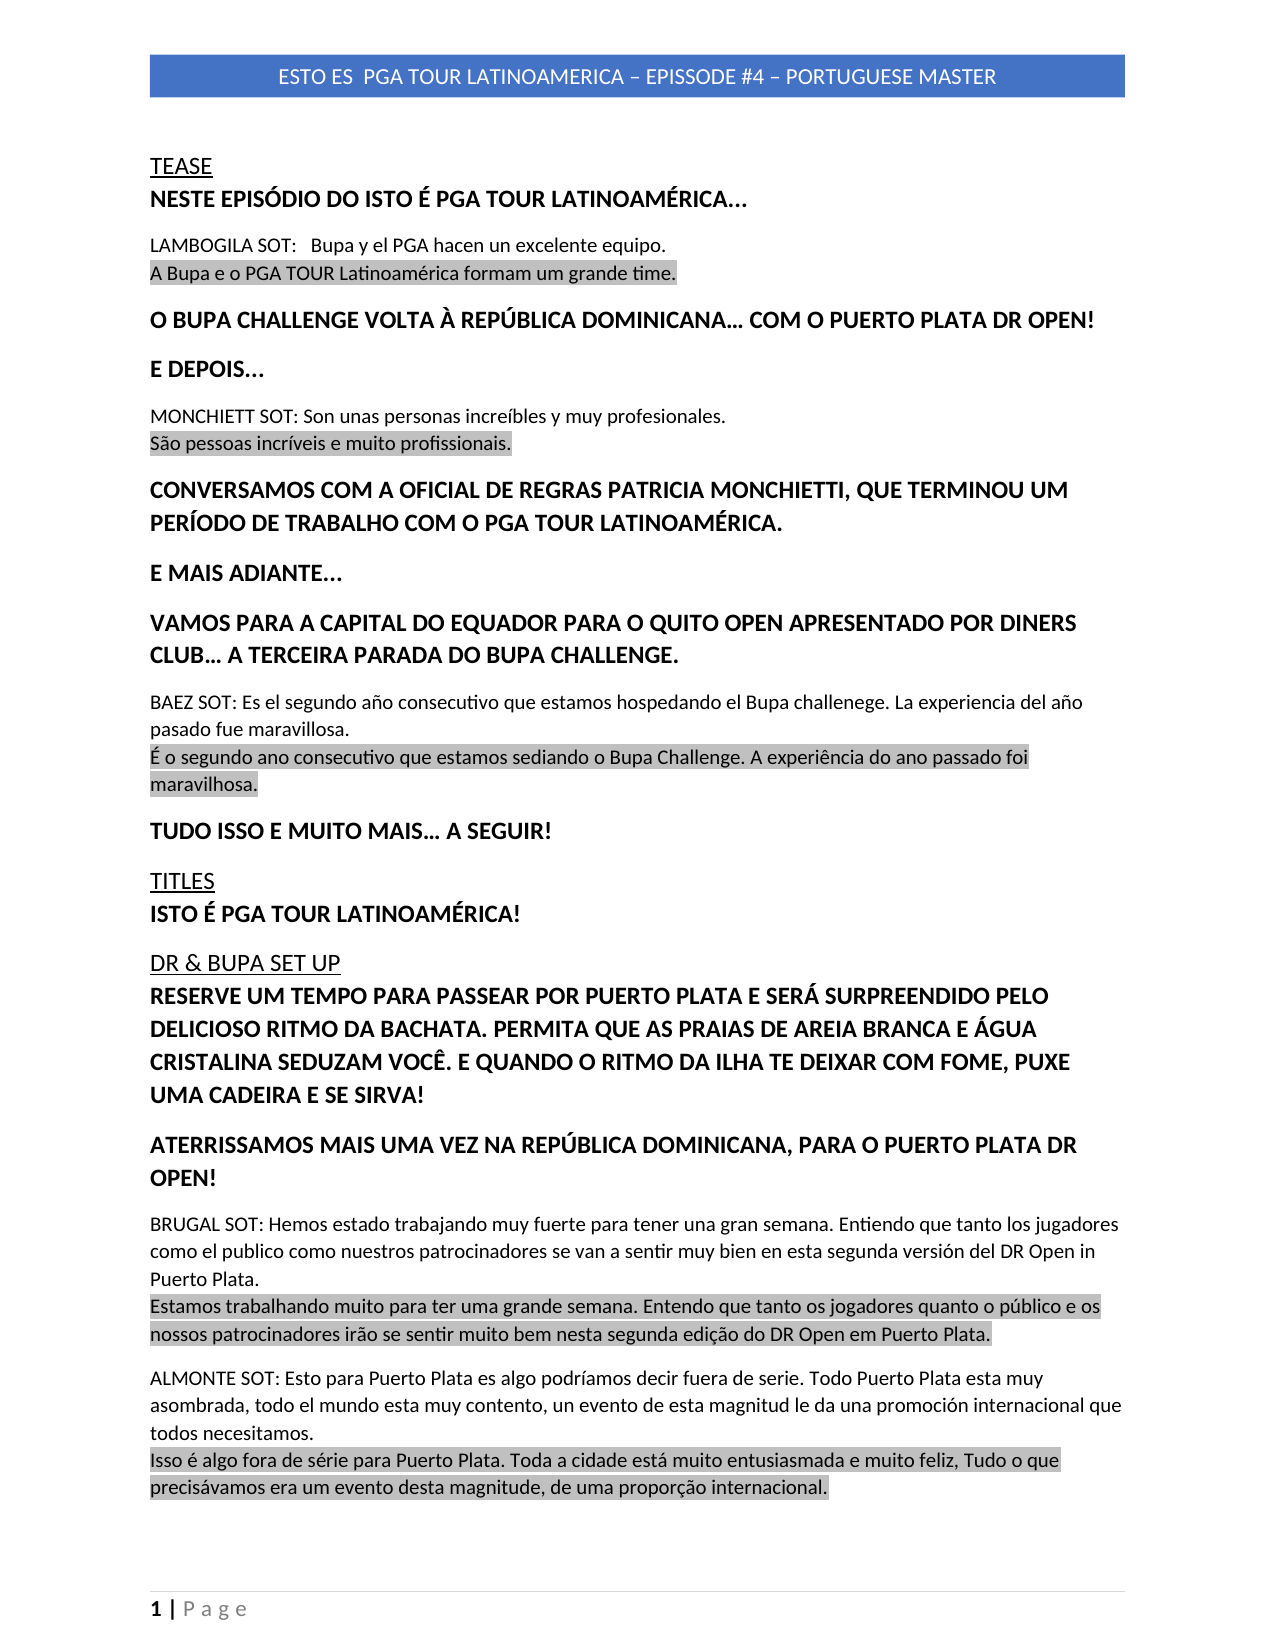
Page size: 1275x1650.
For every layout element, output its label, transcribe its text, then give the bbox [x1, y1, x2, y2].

text VAMOS PARA A CAPITAL DO EQUADOR PARA O QUITO OPEN APRESENTADO POR DINERS CLUB… A TERCEIRA PARADA DO BUPA CHALLENGE. [150, 607, 1125, 670]
text TITLES ISTO É PGA TOUR LATINOAMÉRICA! [150, 865, 1125, 928]
text DR & BUPA SET UP RESERVE UM TEMPO PARA PASSEAR POR PUERTO PLATA E SERÁ SURPREENDIDO PELO DELICIOSO RITMO DA BACHATA. PERMITA QUE AS PRAIAS DE AREIA BRANCA E ÁGUA CRISTALINA SEDUZAM VOCÊ. E QUANDO O RITMO DA ILHA TE DEIXAR COM FOME, PUXE UMA CADEIRA E SE SIRVA! [150, 947, 1125, 1110]
text BRUGAL SOT: Hemos estado trabajando muy fuerte para tener una gran semana. Entiendo que tanto los jugadores como el publico como nuestros patrocinadores se van a sentir muy bien en esta segunda versión del DR Open in Puerto Plata. Estamos trabalhando muito para ter uma grande semana. Entendo que tanto os jogadores quanto o público e os nossos patrocinadores irão se sentir muito bem nesta segunda edição do DR Open em Puerto Plata. [150, 1211, 1125, 1346]
text TUDO ISSO E MUITO MAIS… A SEGUIR! [150, 815, 1125, 846]
text ATERRISSAMOS MAIS UMA VEZ NA REPÚBLICA DOMINICANA, PARA O PUERTO PLATA DR OPEN! [150, 1129, 1125, 1192]
text MONCHIETT SOT: Son unas personas increíbles y muy profesionales. São pessoas incríveis e muito profissionais. [150, 403, 1125, 456]
text O BUPA CHALLENGE VOLTA À REPÚBLICA DOMINICANA… COM O PUERTO PLATA DR OPEN! [150, 304, 1125, 334]
text BAEZ SOT: Es el segundo año consecutivo que estamos hospedando el Bupa challenege. La experiencia del año pasado fue maravillosa. É o segundo ano consecutivo que estamos sediando o Bupa Challenge. A experiência do ano passado foi maravilhosa. [150, 689, 1125, 797]
text ALMONTE SOT: Esto para Puerto Plata es algo podríamos decir fuera de serie. Todo Puerto Plata esta muy asombrada, todo el mundo esta muy contento, un evento de esta magnitud le da una promoción internacional que todos necesitamos. Isso é algo fora de série para Puerto Plata. Toda a cidade está muito entusiasmada e muito feliz, Tudo o que precisávamos era um evento desta magnitude, de uma proporção internacional. [150, 1365, 1125, 1500]
text TEASE NESTE EPISÓDIO DO ISTO É PGA TOUR LATINOAMÉRICA... [150, 150, 1125, 213]
text CONVERSAMOS COM A OFICIAL DE REGRAS PATRICIA MONCHIETTI, QUE TERMINOU UM PERÍODO DE TRABALHO COM O PGA TOUR LATINOAMÉRICA. [150, 474, 1125, 538]
text LAMBOGILA SOT: Bupa y el PGA hacen un excelente equipo. A Bupa e o PGA TOUR Latinoamérica formam um grande time. [150, 232, 1125, 285]
text E DEPOIS... [150, 353, 1125, 384]
text E MAIS ADIANTE... [150, 557, 1125, 588]
